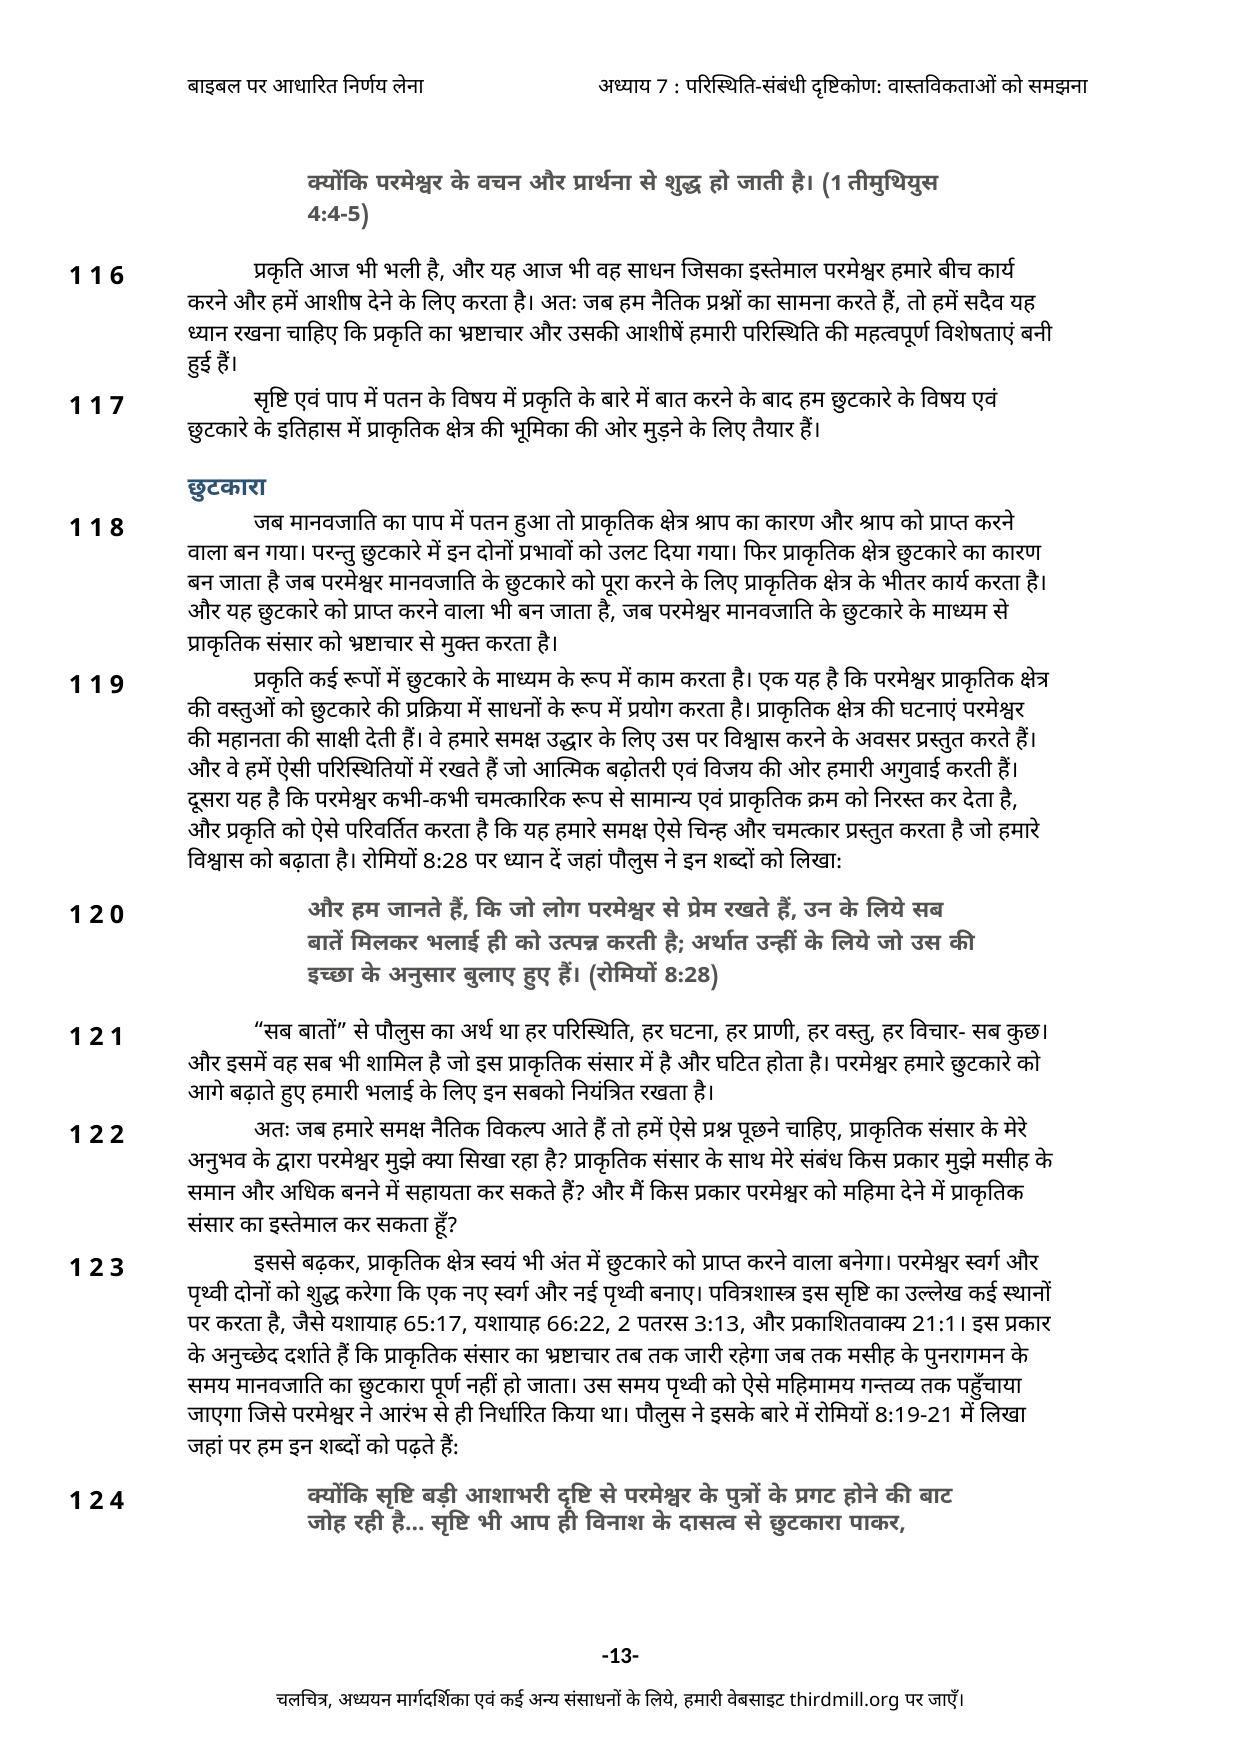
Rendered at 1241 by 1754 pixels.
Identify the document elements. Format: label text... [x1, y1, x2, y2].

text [307, 1482, 978, 1541]
text सृष्टि एवं पाप में पतन के विषय में प्रकृति के बारे में बात करने के बाद हम छुटकारे के विषय एवं छुटकारे के इतिहास में प्राकृतिक क्षेत्र की भूमिका की ओर मुड़ने के लिए तैयार हैं। [187, 387, 1053, 447]
text प्रकृति आज भी भली है, और यह आज भी वह साधन जिसका इस्तेमाल परमेश्वर हमारे बीच कार्य करने और हमें आशीष देने के लिए करता है। अतः जब हम नैतिक प्रश्नों का सामना करते हैं, तो हमें सदैव यह ध्यान रखना चाहिए कि प्रकृति का भ्रष्टाचार और उसकी आशीषें हमारी परिस्थिति की महत्वपूर्ण विशेषताएं बनी हुई हैं। [187, 258, 1053, 381]
text प्रकृति कई रूपों में छुटकारे के माध्यम के रूप में काम करता है। एक यह है कि परमेश्वर प्राकृतिक क्षेत्र की वस्तुओं को छुटकारे की प्रक्रिया में साधनों के रूप में प्रयोग करता है। प्राकृतिक क्षेत्र की घटनाएं परमेश्वर की महानता की साक्षी देती हैं। वे हमारे समक्ष उद्धार के लिए उस पर विश्वास करने के अवसर प्रस्तुत करते हैं। और वे हमें ऐसी परिस्थितियों में रखते हैं जो आत्मिक बढ़ोतरी एवं विजय की ओर हमारी अगुवाई करती हैं। दूसरा यह है कि परमेश्वर कभी-कभी चमत्कारिक रूप से सामान्य एवं प्राकृतिक क्रम को निरस्त कर देता है, और प्रकृति को ऐसे परिवर्तित करता है कि यह हमारे समक्ष ऐसे चिन्ह और चमत्कार प्रस्तुत करता है जो हमारे विश्वास को बढ़ाता है। रोमियों 8:28 पर ध्यान दें जहां पौलुस ने इन शब्दों को लिखा: [187, 667, 1053, 880]
text “सब बातों” से पौलुस का अर्थ था हर परिस्थिति, हर घटना, हर प्राणी, हर वस्तु, हर विचार- सब कुछ। और इसमें वह सब भी शामिल है जो इस प्राकृतिक संसार में है और घटित होता है। परमेश्वर हमारे छुटकारे को आगे बढ़ाते हुए हमारी भलाई के लिए इन सबको नियंत्रित रखता है। [187, 1019, 1053, 1110]
text और हम जानते हैं, कि जो लोग परमेश्वर से प्रेम रखते हैं, उन के लिये सब बातें मिलकर भलाई ही को उत्पन्न करती है; अर्थात उन्हीं के लिये जो उस की इच्छा के अनुसार बुलाए हुए हैं। (रोमियों 8:28) [307, 897, 978, 994]
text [307, 169, 978, 233]
subtitle छुटकारा [187, 472, 1053, 501]
text अतः जब हमारे समक्ष नैतिक विकल्प आते हैं तो हमें ऐसे प्रश्न पूछने चाहिए, प्राकृतिक संसार के मेरे अनुभव के द्वारा परमेश्वर मुझे क्या सिखा रहा है? प्राकृतिक संसार के साथ मेरे संबंध किस प्रकार मुझे मसीह के समान और अधिक बनने में सहायता कर सकते हैं? और मैं किस प्रकार परमेश्वर को महिमा देने में प्राकृतिक संसार का इस्तेमाल कर सकता हूँ? [187, 1116, 1053, 1243]
text इससे बढ़कर, प्राकृतिक क्षेत्र स्वयं भी अंत में छुटकारे को प्राप्त करने वाला बनेगा। परमेश्वर स्वर्ग और पृथ्वी दोनों को शुद्ध करेगा कि एक नए स्वर्ग और नई पृथ्वी बनाए। पवित्रशास्त्र इस सृष्टि का उल्लेख कई स्थानों पर करता है, जैसे यशायाह 65:17, यशायाह 66:22, 2 पतरस 3:13, और प्रकाशितवाक्य 21:1। इस प्रकार के अनुच्छेद दर्शाते हैं कि प्राकृतिक संसार का भ्रष्टाचार तब तक जारी रहेगा जब तक मसीह के पुनरागमन के समय मानवजाति का छुटकारा पूर्ण नहीं हो जाता। उस समय पृथ्वी को ऐसे महिमामय गन्तव्य तक पहुँचाया जाएगा जिसे परमेश्वर ने आरंभ से ही निर्धारित किया था। पौलुस ने इसके बारे में रोमियों 8:19-21 में लिखा जहां पर हम इन शब्दों को पढ़ते हैं: [187, 1249, 1053, 1466]
text जब मानवजाति का पाप में पतन हुआ तो प्राकृतिक क्षेत्र श्राप का कारण और श्राप को प्राप्त करने वाला बन गया। परन्तु छुटकारे में इन दोनों प्रभावों को उलट दिया गया। फिर प्राकृतिक क्षेत्र छुटकारे का कारण बन जाता है जब परमेश्वर मानवजाति के छुटकारे को पूरा करने के लिए प्राकृतिक क्षेत्र के भीतर कार्य करता है। और यह छुटकारे को प्राप्त करने वाला भी बन जाता है, जब परमेश्वर मानवजाति के छुटकारे के माध्यम से प्राकृतिक संसार को भ्रष्टाचार से मुक्त करता है। [187, 509, 1053, 661]
